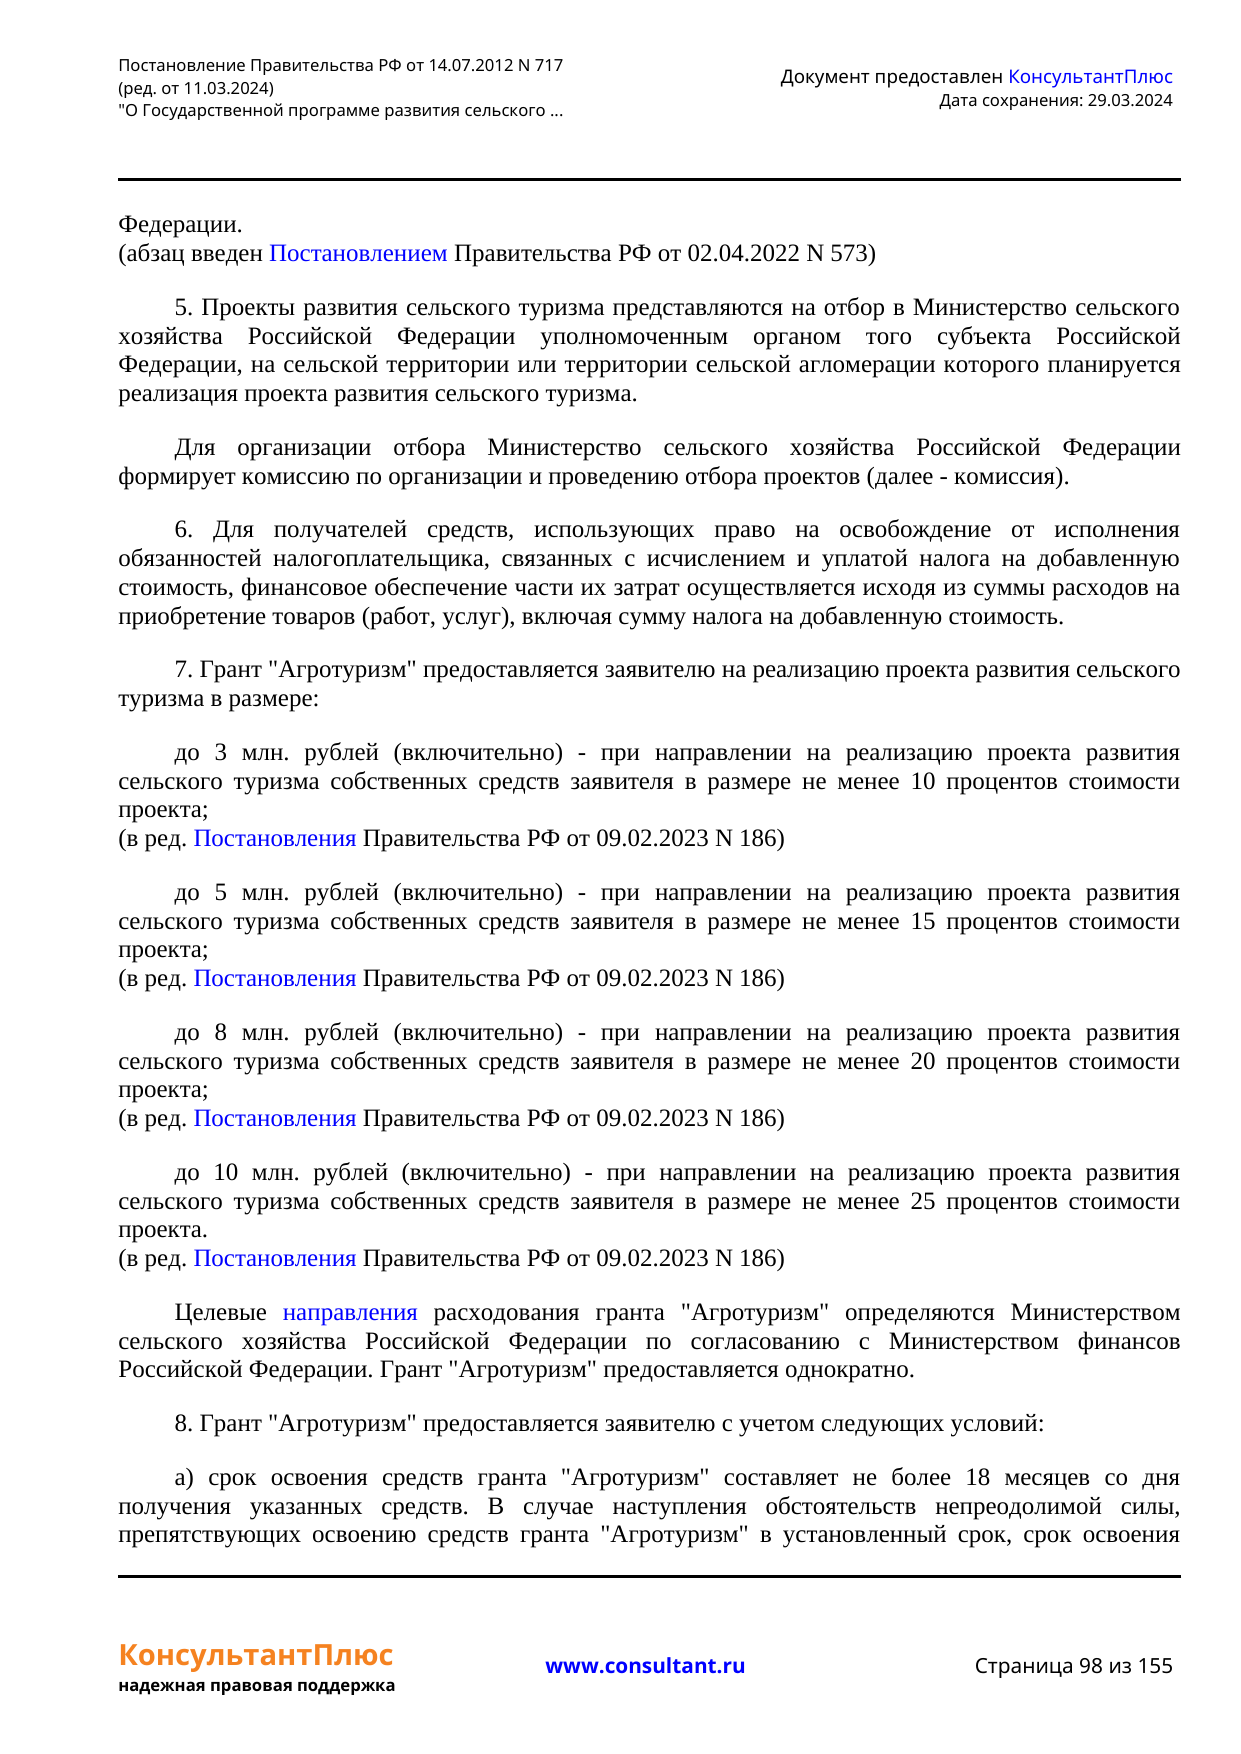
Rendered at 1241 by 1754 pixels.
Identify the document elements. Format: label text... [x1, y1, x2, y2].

text 7. Грант "Агротуризм" предоставляется заявителю на реализацию проекта развития сельского туризма в размере: [118, 654, 1181, 712]
text (в ред. Постановления Правительства РФ от 09.02.2023 N 186) [118, 963, 1181, 992]
text до 10 млн. рублей (включительно) - при направлении на реализацию проекта развития сельского туризма собственных средств заявителя в размере не менее 25 процентов стоимости проекта. [118, 1157, 1181, 1243]
text (в ред. Постановления Правительства РФ от 09.02.2023 N 186) [118, 1243, 1181, 1272]
text (в ред. Постановления Правительства РФ от 09.02.2023 N 186) [118, 1103, 1181, 1132]
text до 3 млн. рублей (включительно) - при направлении на реализацию проекта развития сельского туризма собственных средств заявителя в размере не менее 10 процентов стоимости проекта; [118, 737, 1181, 823]
text 8. Грант "Агротуризм" предоставляется заявителю с учетом следующих условий: [118, 1408, 1181, 1437]
text до 8 млн. рублей (включительно) - при направлении на реализацию проекта развития сельского туризма собственных средств заявителя в размере не менее 20 процентов стоимости проекта; [118, 1017, 1181, 1103]
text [118, 1462, 1181, 1548]
text 6. Для получателей средств, использующих право на освобождение от исполнения обязанностей налогоплательщика, связанных с исчислением и уплатой налога на добавленную стоимость, финансовое обеспечение части их затрат осуществляется исходя из суммы расходов на приобретение товаров (работ, услуг), включая сумму налога на добавленную стоимость. [118, 514, 1181, 629]
text Для организации отбора Министерство сельского хозяйства Российской Федерации формирует комиссию по организации и проведению отбора проектов (далее - комиссия). [118, 432, 1181, 489]
text (абзац введен Постановлением Правительства РФ от 02.04.2022 N 573) [118, 238, 1181, 267]
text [118, 209, 1181, 238]
text (в ред. Постановления Правительства РФ от 09.02.2023 N 186) [118, 823, 1181, 852]
text 5. Проекты развития сельского туризма представляются на отбор в Министерство сельского хозяйства Российской Федерации уполномоченным органом того субъекта Российской Федерации, на сельской территории или территории сельской агломерации которого планируется реализация проекта развития сельского туризма. [118, 292, 1181, 407]
text до 5 млн. рублей (включительно) - при направлении на реализацию проекта развития сельского туризма собственных средств заявителя в размере не менее 15 процентов стоимости проекта; [118, 877, 1181, 963]
text Целевые направления расходования гранта "Агротуризм" определяются Министерством сельского хозяйства Российской Федерации по согласованию с Министерством финансов Российской Федерации. Грант "Агротуризм" предоставляется однократно. [118, 1297, 1181, 1383]
